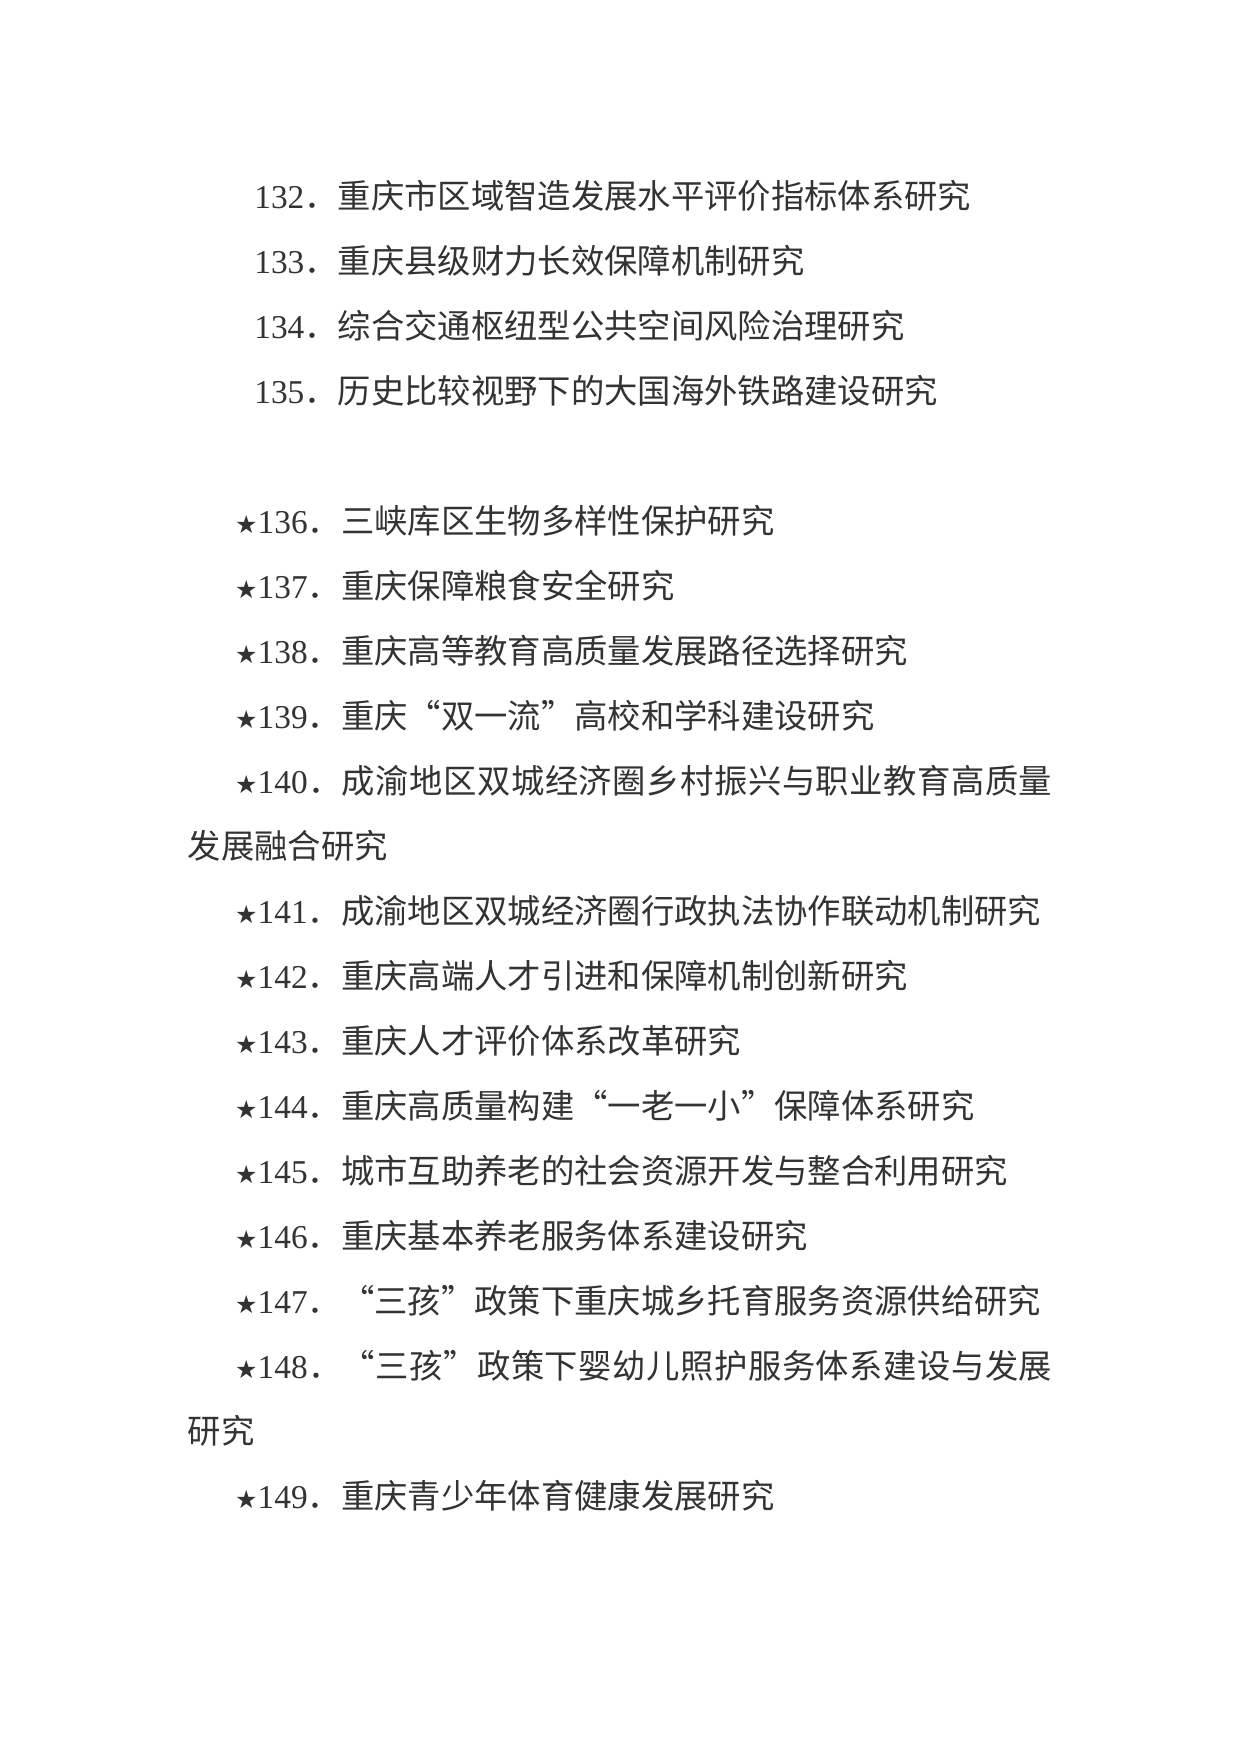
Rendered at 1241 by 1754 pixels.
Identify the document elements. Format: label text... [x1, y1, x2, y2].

text ★149．重庆青少年体育健康发展研究 [187, 1462, 1053, 1527]
text ★147．“三孩”政策下重庆城乡托育服务资源供给研究 [187, 1267, 1053, 1332]
text 135．历史比较视野下的大国海外铁路建设研究 [187, 357, 1053, 422]
text ★140．成渝地区双城经济圈乡村振兴与职业教育高质量发展融合研究 [187, 747, 1053, 877]
text ★145．城市互助养老的社会资源开发与整合利用研究 [187, 1137, 1053, 1202]
text ★136．三峡库区生物多样性保护研究 [187, 487, 1053, 552]
text ★143．重庆人才评价体系改革研究 [187, 1007, 1053, 1072]
text ★146．重庆基本养老服务体系建设研究 [187, 1202, 1053, 1267]
text ★138．重庆高等教育高质量发展路径选择研究 [187, 617, 1053, 682]
text ★137．重庆保障粮食安全研究 [187, 552, 1053, 617]
text ★148．“三孩”政策下婴幼儿照护服务体系建设与发展研究 [187, 1332, 1053, 1462]
text 132．重庆市区域智造发展水平评价指标体系研究 [187, 162, 1053, 227]
text 133．重庆县级财力长效保障机制研究 [187, 227, 1053, 292]
text 134．综合交通枢纽型公共空间风险治理研究 [187, 292, 1053, 357]
text ★141．成渝地区双城经济圈行政执法协作联动机制研究 [187, 877, 1053, 942]
text ★144．重庆高质量构建“一老一小”保障体系研究 [187, 1072, 1053, 1137]
text ★142．重庆高端人才引进和保障机制创新研究 [187, 942, 1053, 1007]
text ★139．重庆“双一流”高校和学科建设研究 [187, 682, 1053, 747]
